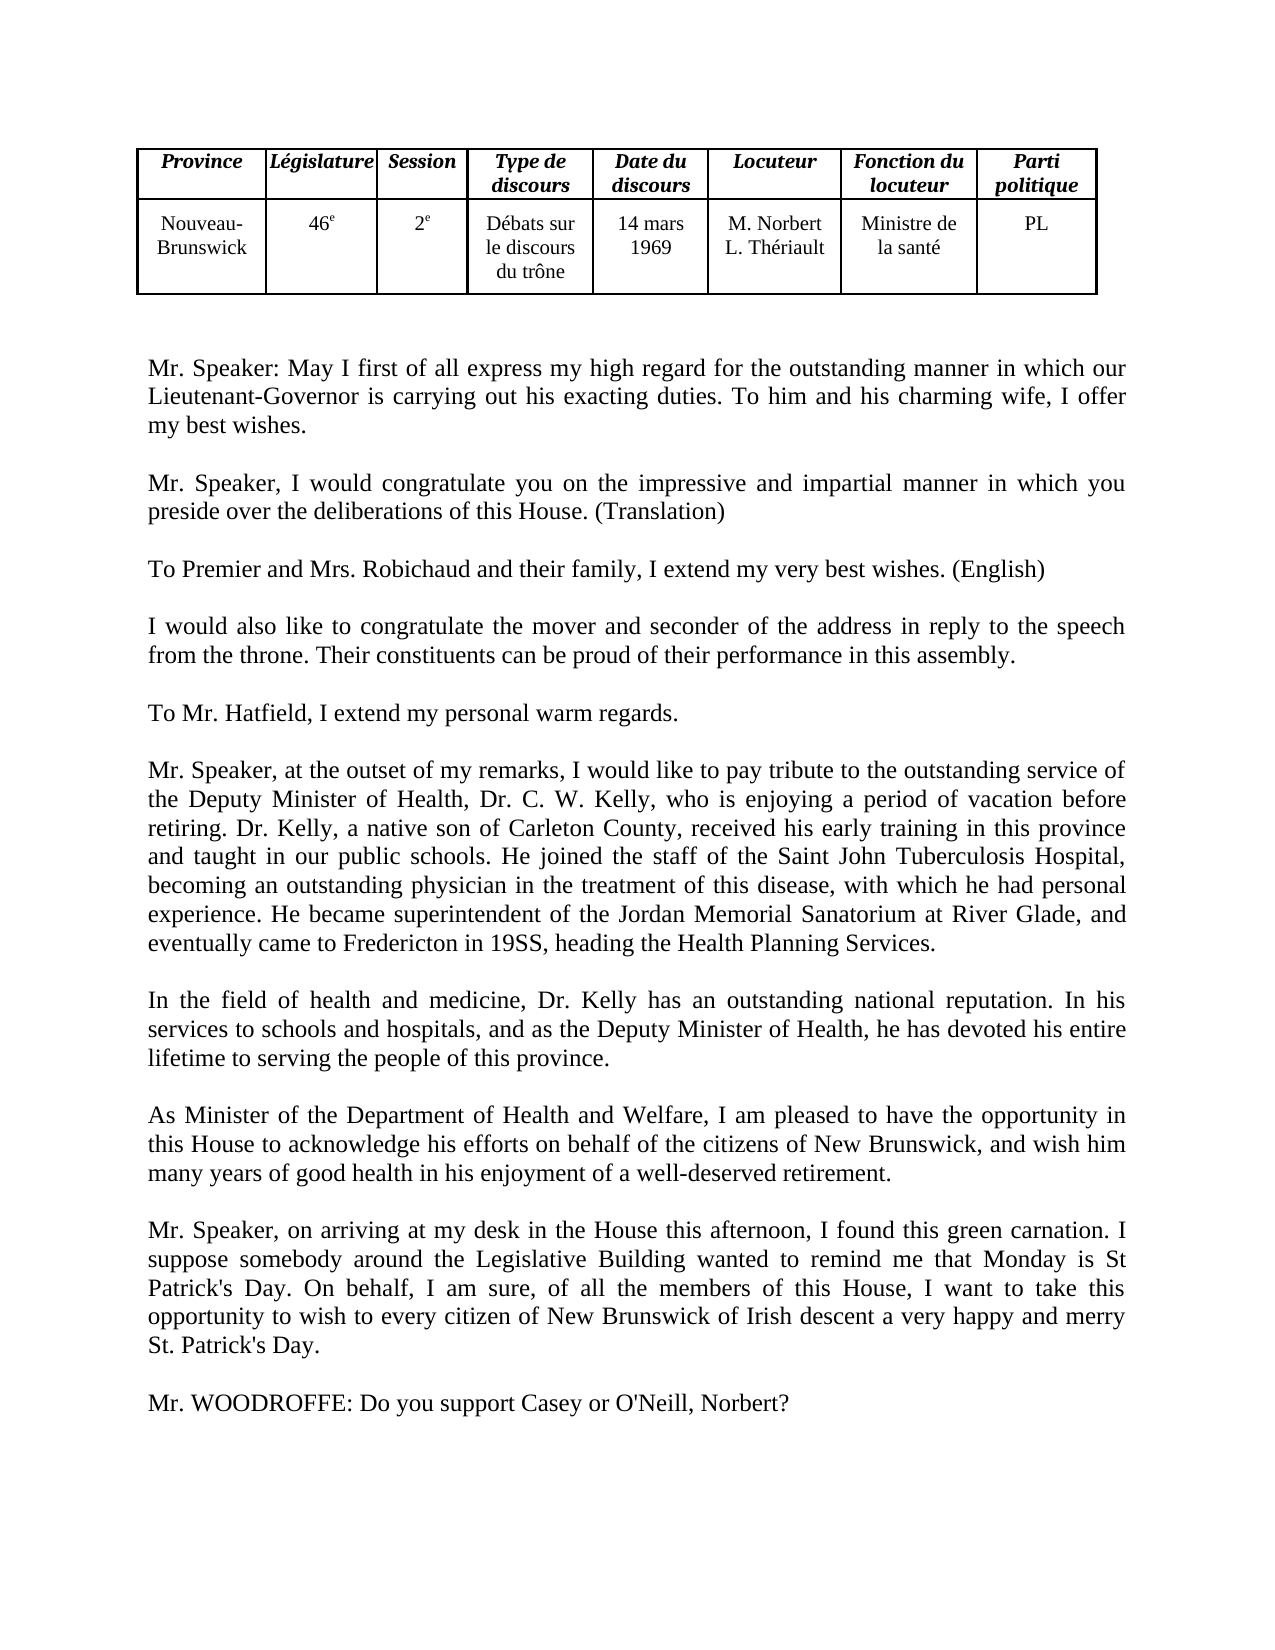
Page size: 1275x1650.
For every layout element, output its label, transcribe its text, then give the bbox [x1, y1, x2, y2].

table_header Législature [267, 150, 376, 198]
text Mr. WOODROFFE: Do you support Casey or O'Neill, Norbert? [148, 1388, 1127, 1416]
table_cell 2e [378, 200, 466, 293]
table_header Fonction du locuteur [842, 150, 976, 198]
table_header Parti politique [978, 150, 1095, 198]
table_cell PL [978, 200, 1095, 293]
text As Minister of the Department of Health and Welfare, I am pleased to have the opportunity in this House to acknowledge his efforts on behalf of the citizens of New Brunswick, and wish him many years of good health in his enjoyment of a well-deserved retirement. [148, 1100, 1127, 1186]
text To Premier and Mrs. Robichaud and their family, I extend my very best wishes. (English) [148, 554, 1127, 583]
text Mr. Speaker, I would congratulate you on the impressive and impartial manner in which you preside over the deliberations of this House. (Translation) [148, 468, 1127, 525]
table_header Type de discours [469, 150, 592, 198]
text Mr. Speaker, on arriving at my desk in the House this afternoon, I found this green carnation. I suppose somebody around the Legislative Building wanted to remind me that Monday is St Patrick's Day. On behalf, I am sure, of all the members of this House, I want to take this opportunity to wish to every citizen of New Brunswick of Irish descent a very happy and merry St. Patrick's Day. [148, 1215, 1127, 1359]
table_cell 46e [267, 200, 376, 293]
table_cell Ministre de la santé [842, 200, 976, 293]
text In the field of health and medicine, Dr. Kelly has an outstanding national reputation. In his services to schools and hospitals, and as the Deputy Minister of Health, he has devoted his entire lifetime to serving the people of this province. [148, 985, 1127, 1071]
table_header Province [139, 150, 265, 198]
table_header Date du discours [594, 150, 707, 198]
text Mr. Speaker: May I first of all express my high regard for the outstanding manner in which our Lieutenant-Governor is carrying out his exacting duties. To him and his charming wife, I offer my best wishes. [148, 353, 1127, 439]
table_cell Débats sur le discours du trône [469, 200, 592, 293]
table_header Session [378, 150, 466, 198]
text To Mr. Hatfield, I extend my personal warm regards. [148, 698, 1127, 726]
table_cell 14 mars 1969 [594, 200, 707, 293]
text I would also like to congratulate the mover and seconder of the address in reply to the speech from the throne. Their constituents can be proud of their performance in this assembly. [148, 611, 1127, 669]
table_cell Nouveau-Brunswick [139, 200, 265, 293]
table_header Locuteur [709, 150, 840, 198]
text Mr. Speaker, at the outset of my remarks, I would like to pay tribute to the outstanding service of the Deputy Minister of Health, Dr. C. W. Kelly, who is enjoying a period of vacation before retiring. Dr. Kelly, a native son of Carleton County, received his early training in this province and taught in our public schools. He joined the staff of the Saint John Tuberculosis Hospital, becoming an outstanding physician in the treatment of this disease, with which he had personal experience. He became superintendent of the Jordan Memorial Sanatorium at River Glade, and eventually came to Fredericton in 19SS, heading the Health Planning Services. [148, 755, 1127, 956]
table_cell M. Norbert L. Thériault [709, 200, 840, 293]
